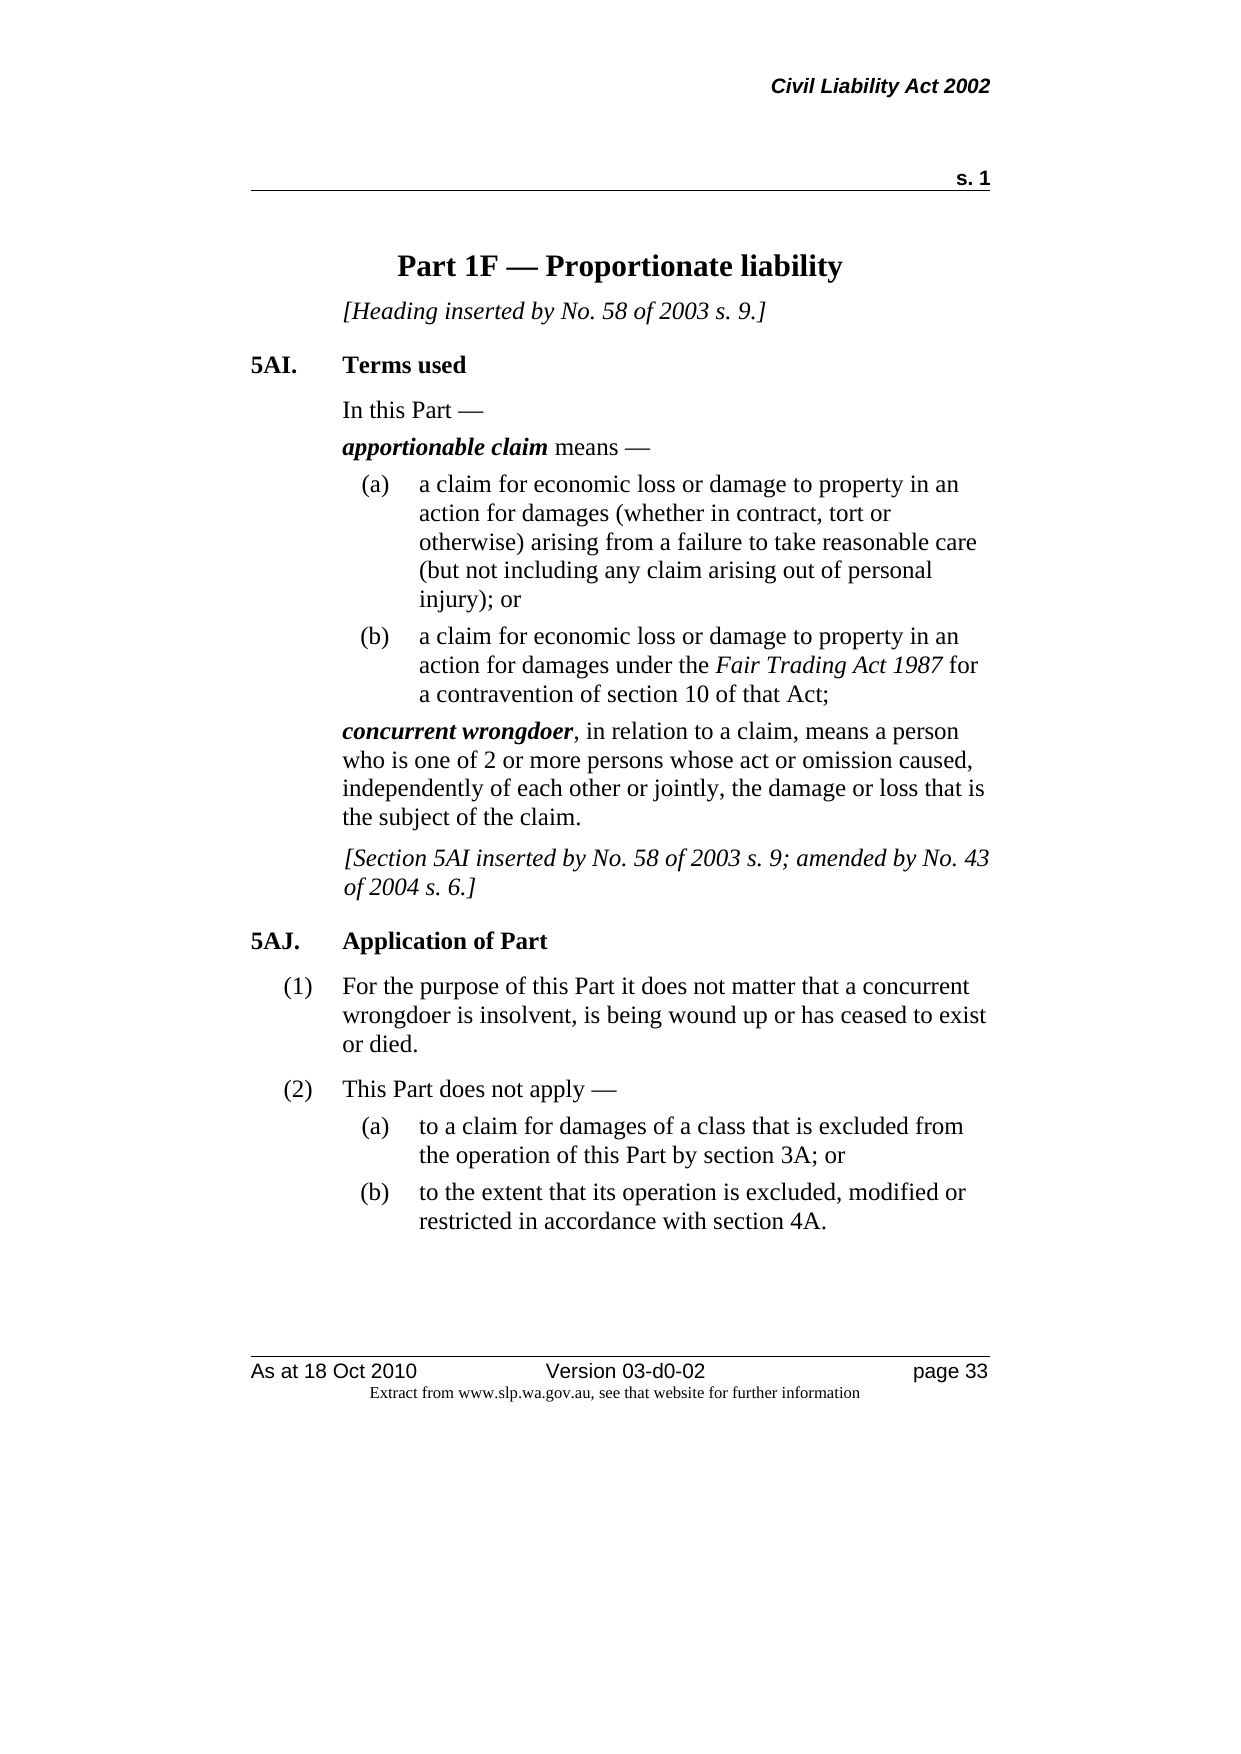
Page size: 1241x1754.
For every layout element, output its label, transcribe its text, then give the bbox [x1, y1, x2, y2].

text (a) to a claim for damages of a class that is excluded from the operation of this Part by section 3A; or [251, 1111, 990, 1169]
text (b) to the extent that its operation is excluded, modified or restricted in accordance with section 4A. [251, 1177, 990, 1235]
subtitle [Heading inserted by No. 58 of 2003 s. 9.] [251, 296, 990, 325]
subtitle 5AJ. Application of Part [251, 926, 990, 955]
text In this Part — [251, 395, 990, 424]
text concurrent wrongdoer, in relation to a claim, means a person who is one of 2 or more persons whose act or omission caused, independently of each other or jointly, the damage or loss that is the subject of the claim. [251, 716, 990, 831]
text apportionable claim means — [251, 432, 990, 461]
text [Section 5AI inserted by No. 58 of 2003 s. 9; amended by No. 43 of 2004 s. 6.] [251, 843, 990, 901]
text (b) a claim for economic loss or damage to property in an action for damages under the Fair Trading Act 1987 for a contravention of section 10 of that Act; [251, 621, 990, 708]
text (a) a claim for economic loss or damage to property in an action for damages (whether in contract, tort or otherwise) arising from a failure to take reasonable care (but not including any claim arising out of personal injury); or [251, 469, 990, 613]
text (1) For the purpose of this Part it does not matter that a concurrent wrongdoer is insolvent, is being wound up or has ceased to exist or died. [251, 971, 990, 1058]
subtitle 5AI. Terms used [251, 350, 990, 378]
subtitle Part 1F — Proportionate liability [251, 247, 990, 283]
text (2) This Part does not apply — [251, 1074, 990, 1103]
